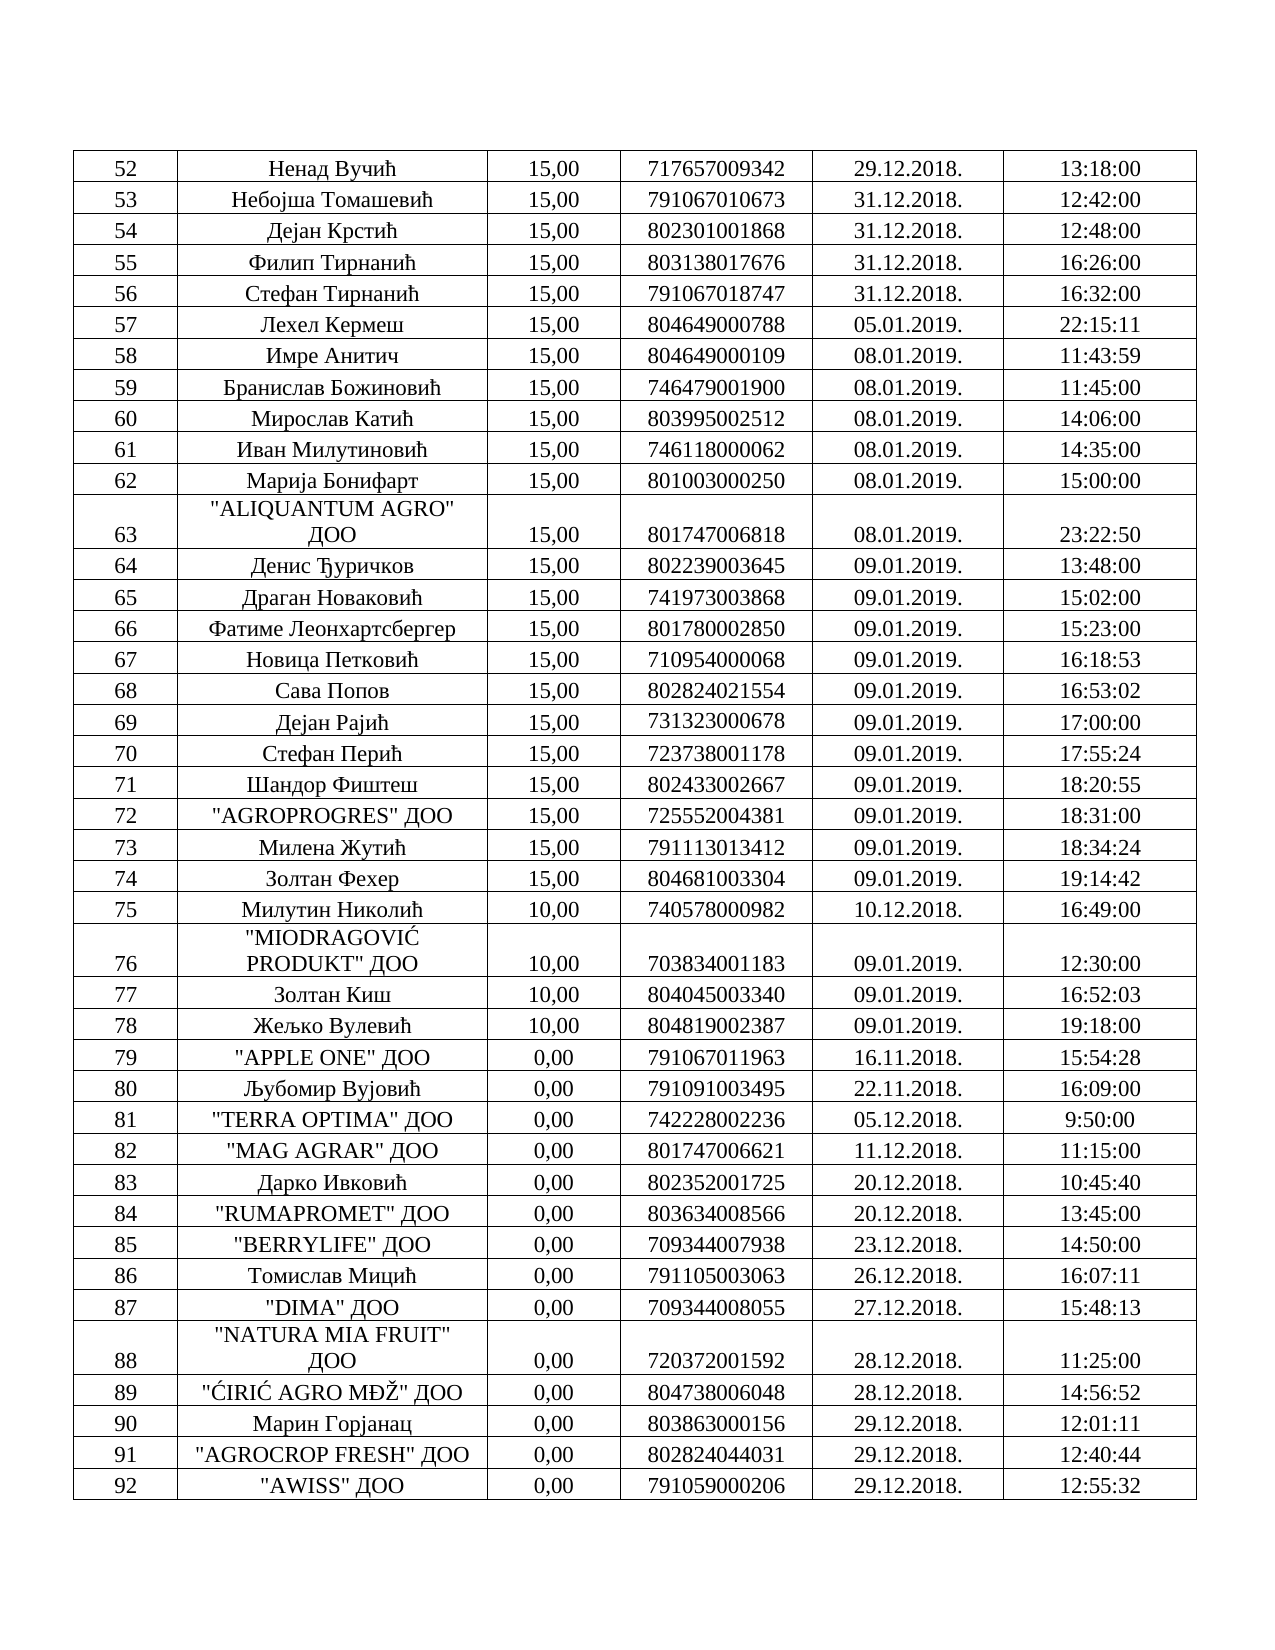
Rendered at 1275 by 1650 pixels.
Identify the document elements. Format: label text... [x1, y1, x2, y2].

table_cell 720372001592 [621, 1321, 812, 1374]
table_cell 31.12.2018. [813, 214, 1003, 244]
table_cell 10:45:40 [1004, 1165, 1196, 1195]
table_cell 791105003063 [621, 1259, 812, 1289]
table_cell 791067011963 [621, 1040, 812, 1070]
table_cell 0,00 [488, 1321, 620, 1374]
table_cell 746118000062 [621, 432, 812, 462]
table_cell 05.01.2019. [813, 307, 1003, 337]
table_cell 804045003340 [621, 977, 812, 1007]
table_cell Дејан Крстић [178, 214, 487, 244]
table_cell 31.12.2018. [813, 245, 1003, 275]
table_cell Филип Тирнанић [178, 245, 487, 275]
table_cell 05.12.2018. [813, 1102, 1003, 1132]
table_cell 19:18:00 [1004, 1009, 1196, 1039]
table_cell 29.12.2018. [813, 1437, 1003, 1467]
table_cell 791113013412 [621, 830, 812, 860]
table_cell 0,00 [488, 1437, 620, 1467]
table_cell 15,00 [488, 432, 620, 462]
table_cell Денис Ђуричков [178, 549, 487, 579]
table_cell 791091003495 [621, 1071, 812, 1101]
table_cell 89 [74, 1375, 177, 1405]
table_cell 0,00 [488, 1102, 620, 1132]
table_cell 67 [74, 642, 177, 672]
table_cell Лехел Кермеш [178, 307, 487, 337]
table_cell 741973003868 [621, 580, 812, 610]
table_cell 12:42:00 [1004, 182, 1196, 212]
table_cell Дарко Ивковић [178, 1165, 487, 1195]
table_cell 18:20:55 [1004, 767, 1196, 797]
table_cell 15,00 [488, 861, 620, 891]
table_cell 9:50:00 [1004, 1102, 1196, 1132]
table_cell 80 [74, 1071, 177, 1101]
table_cell 81 [74, 1102, 177, 1132]
table_cell "APPLE ONE" ДОО [178, 1040, 487, 1070]
table_cell 12:48:00 [1004, 214, 1196, 244]
table_cell 31.12.2018. [813, 182, 1003, 212]
table_cell 54 [74, 214, 177, 244]
table_cell 12:30:00 [1004, 924, 1196, 976]
table_cell 15,00 [488, 339, 620, 369]
table_cell 08.01.2019. [813, 339, 1003, 369]
table_cell Стефан Перић [178, 736, 487, 766]
table_cell 11.12.2018. [813, 1134, 1003, 1164]
table_cell 10,00 [488, 1009, 620, 1039]
table_cell Фатиме Леонхартсбергер [178, 611, 487, 641]
table_cell 16:52:03 [1004, 977, 1196, 1007]
table_cell 801747006818 [621, 495, 812, 547]
table_cell Љубомир Вујовић [178, 1071, 487, 1101]
table_cell 15,00 [488, 736, 620, 766]
table_cell 09.01.2019. [813, 674, 1003, 704]
table_cell 804649000788 [621, 307, 812, 337]
table_cell Имре Анитич [178, 339, 487, 369]
table_cell 08.01.2019. [813, 464, 1003, 494]
table_cell 65 [74, 580, 177, 610]
table_cell 28.12.2018. [813, 1375, 1003, 1405]
table_cell 14:06:00 [1004, 401, 1196, 431]
table_cell 27.12.2018. [813, 1290, 1003, 1320]
table_cell 15,00 [488, 830, 620, 860]
table_cell 66 [74, 611, 177, 641]
table_cell 82 [74, 1134, 177, 1164]
table_cell "NATURA MIA FRUIT" ДОО [178, 1321, 487, 1374]
table_cell 08.01.2019. [813, 370, 1003, 400]
table_cell 17:55:24 [1004, 736, 1196, 766]
table_cell "MIODRAGOVIĆ PRODUKT" ДОО [178, 924, 487, 976]
table_cell 16.11.2018. [813, 1040, 1003, 1070]
table_cell 802433002667 [621, 767, 812, 797]
table_cell 16:07:11 [1004, 1259, 1196, 1289]
table_cell 803995002512 [621, 401, 812, 431]
table_cell 09.01.2019. [813, 830, 1003, 860]
table_cell Марија Бонифарт [178, 464, 487, 494]
table_cell 09.01.2019. [813, 861, 1003, 891]
table_cell 09.01.2019. [813, 580, 1003, 610]
table_cell 15:54:28 [1004, 1040, 1196, 1070]
table_cell 15,00 [488, 580, 620, 610]
table_cell 69 [74, 705, 177, 735]
table_cell 59 [74, 370, 177, 400]
table_cell 77 [74, 977, 177, 1007]
table_cell 16:32:00 [1004, 276, 1196, 306]
table_cell 0,00 [488, 1406, 620, 1436]
table_cell 0,00 [488, 1134, 620, 1164]
table_cell 15,00 [488, 705, 620, 735]
table_cell 11:25:00 [1004, 1321, 1196, 1374]
table_cell 803634008566 [621, 1196, 812, 1226]
table_cell 71 [74, 767, 177, 797]
table_cell "AGROCROP FRESH" ДОО [178, 1437, 487, 1467]
table_cell 804738006048 [621, 1375, 812, 1405]
table_cell 09.01.2019. [813, 1009, 1003, 1039]
table_cell Стефан Тирнанић [178, 276, 487, 306]
table_cell 15,00 [488, 370, 620, 400]
table_cell 55 [74, 245, 177, 275]
table_cell 717657009342 [621, 151, 812, 181]
table_cell 84 [74, 1196, 177, 1226]
table_cell 803138017676 [621, 245, 812, 275]
table_cell 15,00 [488, 401, 620, 431]
table_cell "ĆIRIĆ AGRO MĐŽ" ДОО [178, 1375, 487, 1405]
table_cell 19:14:42 [1004, 861, 1196, 891]
table_cell 28.12.2018. [813, 1321, 1003, 1374]
table_cell 802239003645 [621, 549, 812, 579]
table_cell 15,00 [488, 642, 620, 672]
table_cell "RUMAPROMET" ДОО [178, 1196, 487, 1226]
table_cell 08.01.2019. [813, 401, 1003, 431]
table_cell 72 [74, 799, 177, 829]
table_cell 60 [74, 401, 177, 431]
table_cell 15,00 [488, 799, 620, 829]
table_cell 801003000250 [621, 464, 812, 494]
table_cell 52 [74, 151, 177, 181]
table_cell 62 [74, 464, 177, 494]
table_cell "ALIQUANTUM AGRO" ДОО [178, 495, 487, 547]
table_cell 12:40:44 [1004, 1437, 1196, 1467]
table_cell 09.01.2019. [813, 924, 1003, 976]
table_cell "TERRA OPTIMA" ДОО [178, 1102, 487, 1132]
table_cell 723738001178 [621, 736, 812, 766]
table_cell 802301001868 [621, 214, 812, 244]
table_cell Марин Горјанац [178, 1406, 487, 1436]
table_cell 15,00 [488, 495, 620, 547]
table_cell 70 [74, 736, 177, 766]
table_cell 87 [74, 1290, 177, 1320]
table_cell 15,00 [488, 611, 620, 641]
table_cell 75 [74, 892, 177, 922]
table_cell 12:55:32 [1004, 1469, 1196, 1499]
table_cell 802352001725 [621, 1165, 812, 1195]
table_cell 23:22:50 [1004, 495, 1196, 547]
table_cell 10,00 [488, 977, 620, 1007]
table_cell 64 [74, 549, 177, 579]
table_cell 20.12.2018. [813, 1165, 1003, 1195]
table_cell 15,00 [488, 464, 620, 494]
table_cell 0,00 [488, 1040, 620, 1070]
table_cell 20.12.2018. [813, 1196, 1003, 1226]
table_cell 09.01.2019. [813, 736, 1003, 766]
table_cell 0,00 [488, 1071, 620, 1101]
table_cell 13:48:00 [1004, 549, 1196, 579]
table_cell 16:09:00 [1004, 1071, 1196, 1101]
table_cell Золтан Фехер [178, 861, 487, 891]
table_cell 742228002236 [621, 1102, 812, 1132]
table_cell 68 [74, 674, 177, 704]
table_cell 791067010673 [621, 182, 812, 212]
table_cell 16:18:53 [1004, 642, 1196, 672]
table_cell 10,00 [488, 924, 620, 976]
table_cell 09.01.2019. [813, 705, 1003, 735]
table_cell 746479001900 [621, 370, 812, 400]
table_cell 56 [74, 276, 177, 306]
table_cell "BERRYLIFE" ДОО [178, 1227, 487, 1257]
table_cell 76 [74, 924, 177, 976]
table_cell 15,00 [488, 276, 620, 306]
table_cell 0,00 [488, 1196, 620, 1226]
table_cell 740578000982 [621, 892, 812, 922]
table_cell "MAG AGRAR" ДОО [178, 1134, 487, 1164]
table_cell 0,00 [488, 1165, 620, 1195]
table_cell 725552004381 [621, 799, 812, 829]
table_cell 709344007938 [621, 1227, 812, 1257]
table_cell 09.01.2019. [813, 611, 1003, 641]
table_cell 58 [74, 339, 177, 369]
table_cell 703834001183 [621, 924, 812, 976]
table_cell 802824044031 [621, 1437, 812, 1467]
table_cell 801747006621 [621, 1134, 812, 1164]
table_cell 92 [74, 1469, 177, 1499]
table_cell 14:56:52 [1004, 1375, 1196, 1405]
table_cell 29.12.2018. [813, 1406, 1003, 1436]
table_cell 10,00 [488, 892, 620, 922]
table_cell 79 [74, 1040, 177, 1070]
table_cell Милутин Николић [178, 892, 487, 922]
table_cell 0,00 [488, 1469, 620, 1499]
table_cell 16:26:00 [1004, 245, 1196, 275]
table_cell 15,00 [488, 767, 620, 797]
table_cell Иван Милутиновић [178, 432, 487, 462]
table_cell 16:49:00 [1004, 892, 1196, 922]
table_cell 804819002387 [621, 1009, 812, 1039]
table_cell Бранислав Божиновић [178, 370, 487, 400]
table_cell 16:53:02 [1004, 674, 1196, 704]
table_cell Драган Новаковић [178, 580, 487, 610]
table_cell 57 [74, 307, 177, 337]
table_cell 63 [74, 495, 177, 547]
table_cell Милена Жутић [178, 830, 487, 860]
table_cell 22.11.2018. [813, 1071, 1003, 1101]
table_cell Ненад Вучић [178, 151, 487, 181]
table_cell 0,00 [488, 1290, 620, 1320]
table_cell 15,00 [488, 151, 620, 181]
table_cell 61 [74, 432, 177, 462]
table_cell 09.01.2019. [813, 549, 1003, 579]
table_cell 13:45:00 [1004, 1196, 1196, 1226]
table_cell 802824021554 [621, 674, 812, 704]
table_cell 29.12.2018. [813, 1469, 1003, 1499]
table_cell Небојша Томашевић [178, 182, 487, 212]
table_cell 15,00 [488, 674, 620, 704]
table_cell 86 [74, 1259, 177, 1289]
table_cell Жељко Вулевић [178, 1009, 487, 1039]
table_cell 791059000206 [621, 1469, 812, 1499]
table_cell 53 [74, 182, 177, 212]
table_cell 15:23:00 [1004, 611, 1196, 641]
table_cell 74 [74, 861, 177, 891]
table_cell 15,00 [488, 214, 620, 244]
table_cell 15,00 [488, 307, 620, 337]
table_cell 23.12.2018. [813, 1227, 1003, 1257]
table_cell 710954000068 [621, 642, 812, 672]
table_cell 31.12.2018. [813, 276, 1003, 306]
table_cell 09.01.2019. [813, 767, 1003, 797]
table_cell 804681003304 [621, 861, 812, 891]
table_cell Мирослав Катић [178, 401, 487, 431]
table_cell Шандор Фиштеш [178, 767, 487, 797]
table_cell "DIMA" ДОО [178, 1290, 487, 1320]
table_cell 11:45:00 [1004, 370, 1196, 400]
table_cell 11:43:59 [1004, 339, 1196, 369]
table_cell 10.12.2018. [813, 892, 1003, 922]
table_cell 90 [74, 1406, 177, 1436]
table_cell Сава Попов [178, 674, 487, 704]
table_cell 18:34:24 [1004, 830, 1196, 860]
table_cell 0,00 [488, 1259, 620, 1289]
table_cell 731323000678 [621, 705, 812, 735]
table_cell 29.12.2018. [813, 151, 1003, 181]
table_cell 15,00 [488, 549, 620, 579]
table_cell Новица Петковић [178, 642, 487, 672]
table_cell 17:00:00 [1004, 705, 1196, 735]
table_cell 85 [74, 1227, 177, 1257]
table_cell 15,00 [488, 182, 620, 212]
table_cell 0,00 [488, 1227, 620, 1257]
table_cell Золтан Киш [178, 977, 487, 1007]
table_cell 801780002850 [621, 611, 812, 641]
table_cell 78 [74, 1009, 177, 1039]
table_cell Дејан Рајић [178, 705, 487, 735]
table_cell 12:01:11 [1004, 1406, 1196, 1436]
table_cell 08.01.2019. [813, 495, 1003, 547]
table_cell Томислав Мицић [178, 1259, 487, 1289]
table_cell 15:48:13 [1004, 1290, 1196, 1320]
table_cell 791067018747 [621, 276, 812, 306]
table_cell 14:35:00 [1004, 432, 1196, 462]
table_cell "AGROPROGRES" ДОО [178, 799, 487, 829]
table_cell 0,00 [488, 1375, 620, 1405]
table_cell 11:15:00 [1004, 1134, 1196, 1164]
table_cell 15:00:00 [1004, 464, 1196, 494]
table_cell 709344008055 [621, 1290, 812, 1320]
table_cell 803863000156 [621, 1406, 812, 1436]
table_cell 13:18:00 [1004, 151, 1196, 181]
table_cell 15:02:00 [1004, 580, 1196, 610]
table_cell 73 [74, 830, 177, 860]
table_cell 804649000109 [621, 339, 812, 369]
table_cell 22:15:11 [1004, 307, 1196, 337]
table_cell 26.12.2018. [813, 1259, 1003, 1289]
table_cell 08.01.2019. [813, 432, 1003, 462]
table_cell 15,00 [488, 245, 620, 275]
table_cell 09.01.2019. [813, 799, 1003, 829]
table_cell 88 [74, 1321, 177, 1374]
table_cell 14:50:00 [1004, 1227, 1196, 1257]
table_cell 91 [74, 1437, 177, 1467]
table_cell 83 [74, 1165, 177, 1195]
table_cell 18:31:00 [1004, 799, 1196, 829]
table_cell 09.01.2019. [813, 642, 1003, 672]
table_cell 09.01.2019. [813, 977, 1003, 1007]
table_cell "AWISS" ДОО [178, 1469, 487, 1499]
